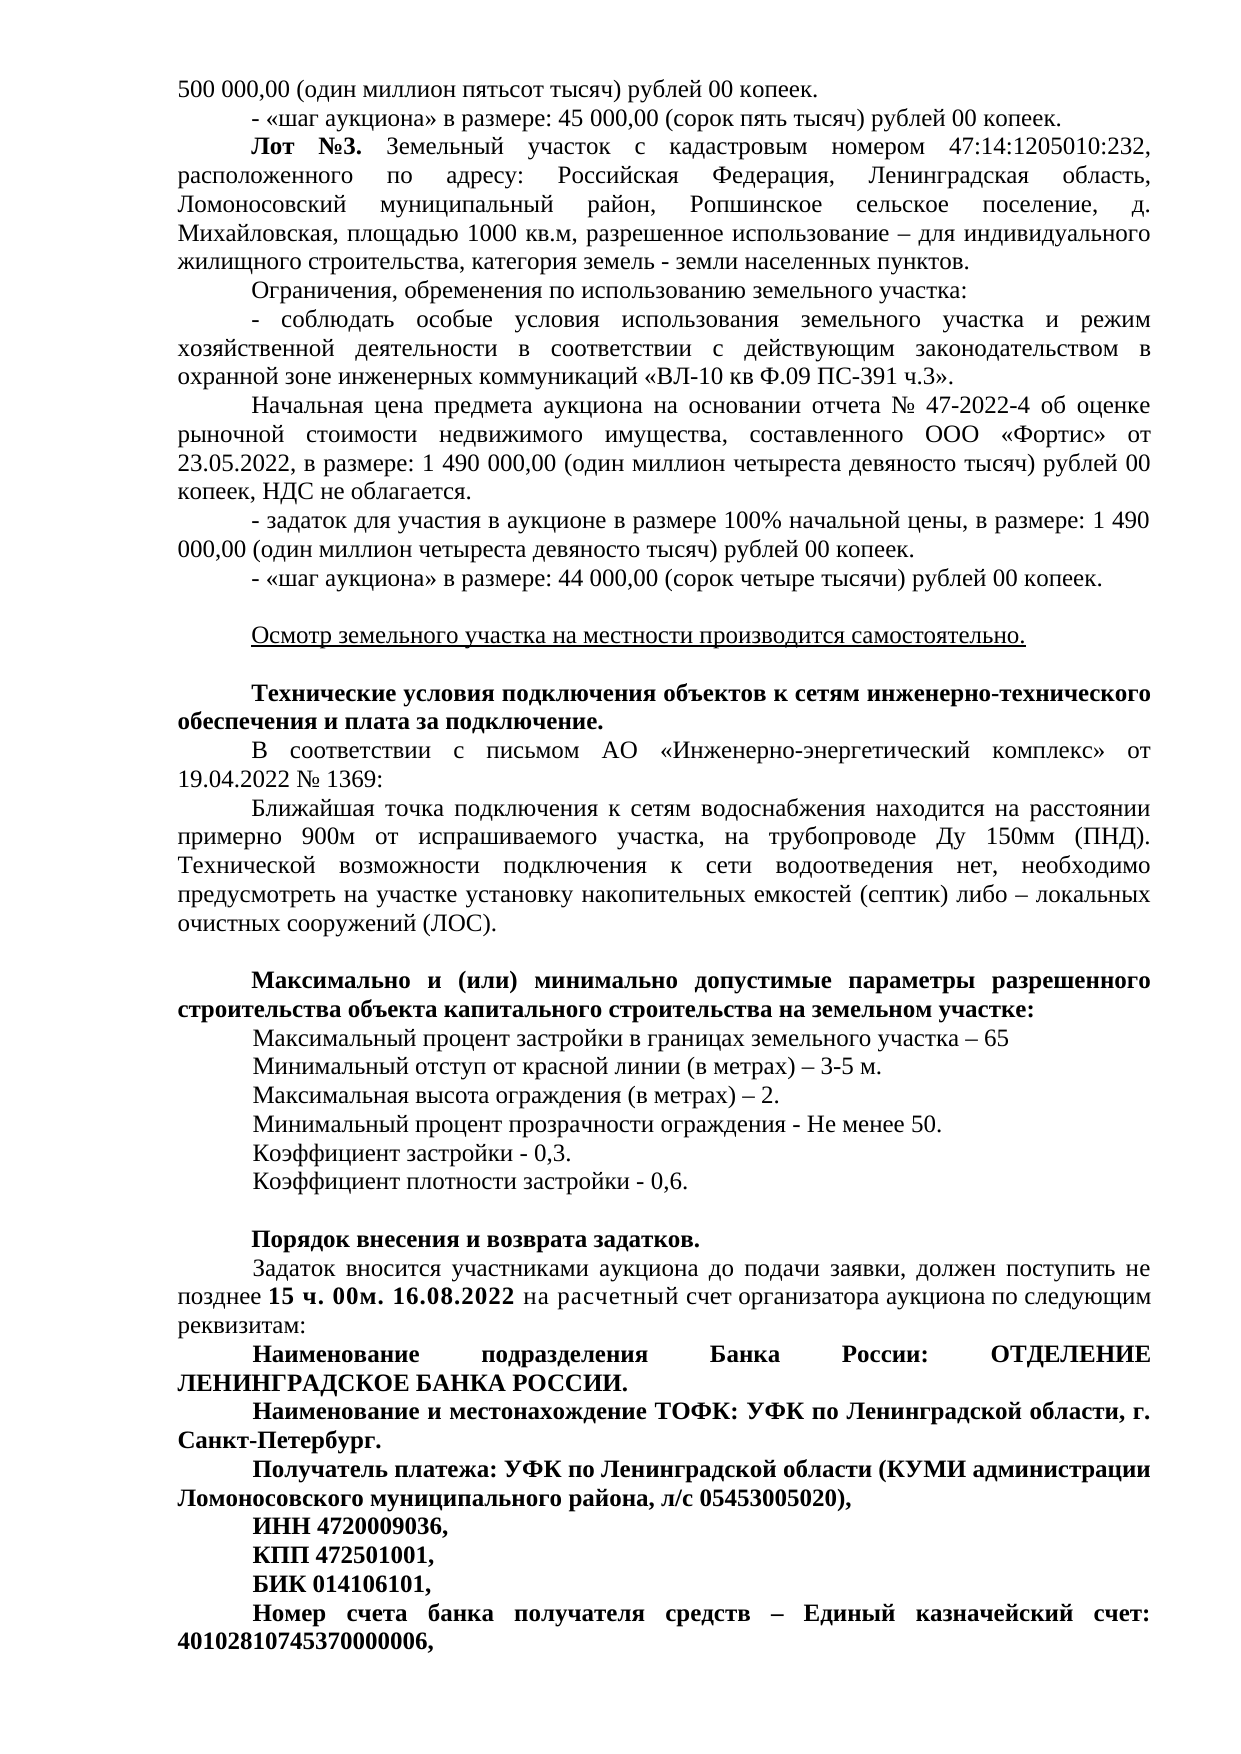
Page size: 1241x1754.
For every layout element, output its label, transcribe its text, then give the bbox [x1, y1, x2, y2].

text Минимальный процент прозрачности ограждения - Не менее 50. [177, 1109, 1152, 1138]
text В соответствии с письмом АО «Инженерно-энергетический комплекс» от 19.04.2022 № 1369: [177, 735, 1152, 793]
text Технические условия подключения объектов к сетям инженерно-технического обеспечения и плата за подключение. [177, 678, 1152, 735]
text Задаток вносится участниками аукциона до подачи заявки, должен поступить не позднее 15 ч. 00м. 16.08.2022 на расчетный счет организатора аукциона по следующим реквизитам: [177, 1253, 1152, 1339]
text ИНН 4720009036, [177, 1511, 1152, 1540]
text Наименование подразделения Банка России: ОТДЕЛЕНИЕ ЛЕНИНГРАДСКОЕ БАНКА РОССИИ. [177, 1339, 1152, 1396]
text Получатель платежа: УФК по Ленинградской области (КУМИ администрации Ломоносовского муниципального района, л/с 05453005020), [177, 1454, 1152, 1511]
text Минимальный отступ от красной линии (в метрах) – 3-5 м. [177, 1051, 1152, 1080]
text Наименование и местонахождение ТОФК: УФК по Ленинградской области, г. Санкт-Петербург. [177, 1396, 1152, 1454]
text - «шаг аукциона» в размере: 45 000,00 (сорок пять тысяч) рублей 00 копеек. [177, 103, 1152, 131]
text Порядок внесения и возврата задатков. [177, 1224, 1152, 1253]
text Ближайшая точка подключения к сетям водоснабжения находится на расстоянии примерно 900м от испрашиваемого участка, на трубопроводе Ду 150мм (ПНД). Технической возможности подключения к сети водоотведения нет, необходимо предусмотреть на участке установку накопительных емкостей (септик) либо – локальных очистных сооружений (ЛОС). [177, 793, 1152, 936]
text Максимально и (или) минимально допустимые параметры разрешенного строительства объекта капитального строительства на земельном участке: [177, 965, 1152, 1023]
text БИК 014106101, [177, 1569, 1152, 1598]
text Коэффициент плотности застройки - 0,6. [177, 1166, 1152, 1195]
text КПП 472501001, [177, 1540, 1152, 1569]
text Максимальная высота ограждения (в метрах) – 2. [177, 1080, 1152, 1109]
text Лот №3. Земельный участок с кадастровым номером 47:14:1205010:232, расположенного по адресу: Российская Федерация, Ленинградская область, Ломоносовский муниципальный район, Ропшинское сельское поселение, д. Михайловская, площадью 1000 кв.м, разрешенное использование – для индивидуального жилищного строительства, категория земель - земли населенных пунктов. [177, 131, 1152, 275]
text Ограничения, обременения по использованию земельного участка: [177, 275, 1152, 304]
text Номер счета банка получателя средств – Единый казначейский счет: 40102810745370000006, [177, 1598, 1152, 1655]
text Начальная цена предмета аукциона на основании отчета № 47-2022-4 об оценке рыночной стоимости недвижимого имущества, составленного ООО «Фортис» от 23.05.2022, в размере: 1 490 000,00 (один миллион четыреста девяносто тысяч) рублей 00 копеек, НДС не облагается. [177, 390, 1152, 505]
text Осмотр земельного участка на местности производится самостоятельно. [177, 620, 1152, 649]
text Коэффициент застройки - 0,3. [177, 1138, 1152, 1166]
text - задаток для участия в аукционе в размере 100% начальной цены, в размере: 1 490 000,00 (один миллион четыреста девяносто тысяч) рублей 00 копеек. [177, 505, 1152, 563]
text Максимальный процент застройки в границах земельного участка – 65 [177, 1023, 1152, 1051]
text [177, 74, 1152, 103]
text - «шаг аукциона» в размере: 44 000,00 (сорок четыре тысячи) рублей 00 копеек. [177, 563, 1152, 591]
